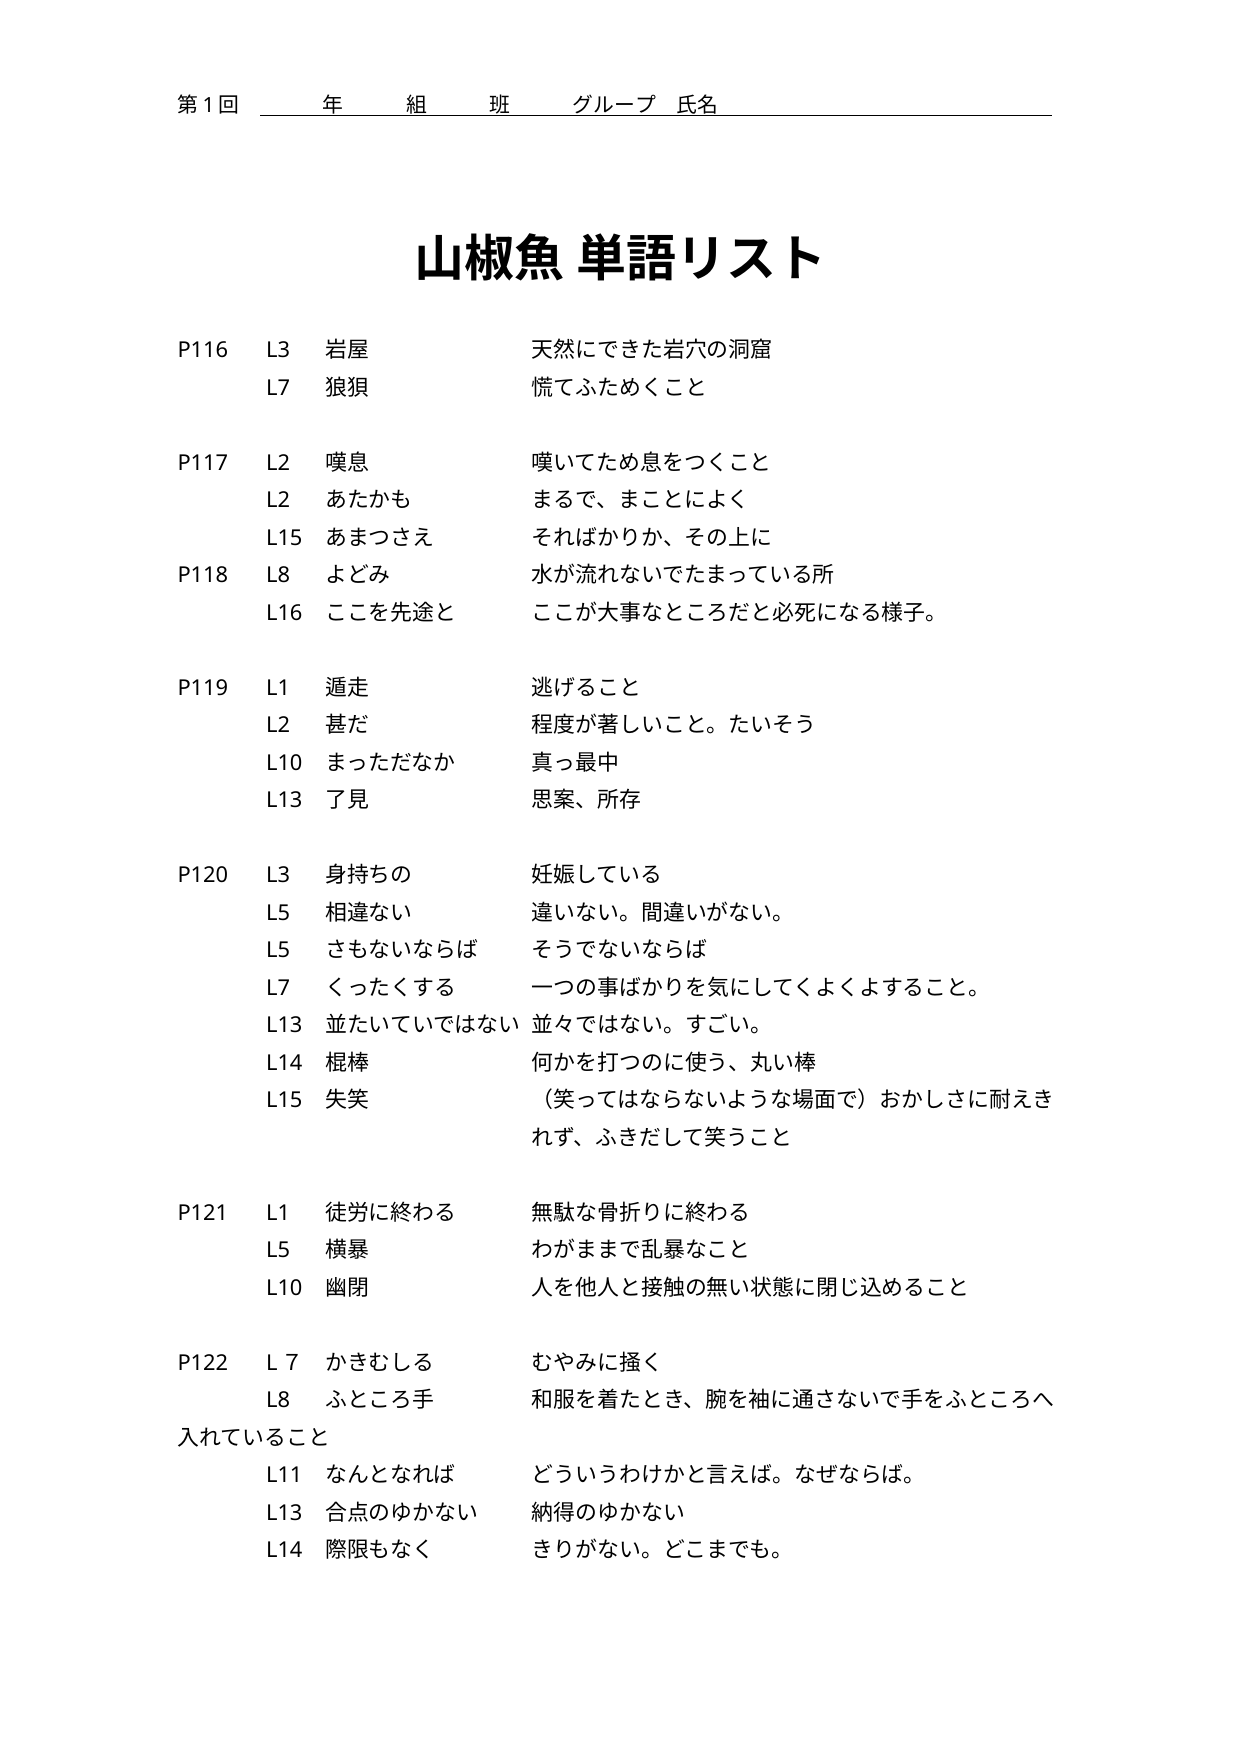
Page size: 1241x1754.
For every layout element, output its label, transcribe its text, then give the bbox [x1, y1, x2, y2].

text P119 L1 遁走 逃げること [177, 667, 1063, 704]
text L13 合点のゆかない 納得のゆかない [177, 1492, 1063, 1529]
text L11 なんとなれば どういうわけかと言えば。なぜならば。 [177, 1454, 1063, 1492]
text L5 相違ない 違いない。間違いがない。 [177, 892, 1063, 929]
text P120 L3 身持ちの 妊娠している [177, 854, 1063, 892]
text P122 L７ かきむしる むやみに掻く [177, 1342, 1063, 1379]
text L16 ここを先途と ここが大事なところだと必死になる様子。 [177, 592, 1063, 629]
text P121 L1 徒労に終わる 無駄な骨折りに終わる [177, 1192, 1063, 1229]
text L10 まっただなか 真っ最中 [177, 742, 1063, 779]
text L5 横暴 わがままで乱暴なこと [177, 1229, 1063, 1267]
text P117 L2 嘆息 嘆いてため息をつくこと [177, 442, 1063, 479]
text L13 並たいていではない 並々ではない。すごい。 [177, 1004, 1063, 1042]
text L15 あまつさえ そればかりか、その上に [177, 517, 1063, 554]
text L15 失笑 （笑ってはならないような場面で）おかしさに耐えきれず、ふきだして笑うこと [177, 1079, 1063, 1154]
text L8 ふところ手 和服を着たとき、腕を袖に通さないで手をふところへ入れていること [177, 1379, 1063, 1454]
text L7 くったくする 一つの事ばかりを気にしてくよくよすること。 [177, 967, 1063, 1004]
text L5 さもないならば そうでないならば [177, 929, 1063, 967]
text L13 了見 思案、所存 [177, 779, 1063, 817]
text P116 L3 岩屋 天然にできた岩穴の洞窟 [177, 329, 1063, 367]
text L7 狼狽 慌てふためくこと [177, 367, 1063, 404]
text 山椒魚 単語リスト [177, 217, 1063, 292]
text L10 幽閉 人を他人と接触の無い状態に閉じ込めること [177, 1267, 1063, 1304]
text L2 あたかも まるで、まことによく [177, 479, 1063, 517]
text L14 際限もなく きりがない。どこまでも。 [177, 1529, 1063, 1567]
text L2 甚だ 程度が著しいこと。たいそう [177, 704, 1063, 742]
text P118 L8 よどみ 水が流れないでたまっている所 [177, 554, 1063, 592]
text L14 棍棒 何かを打つのに使う、丸い棒 [177, 1042, 1063, 1079]
